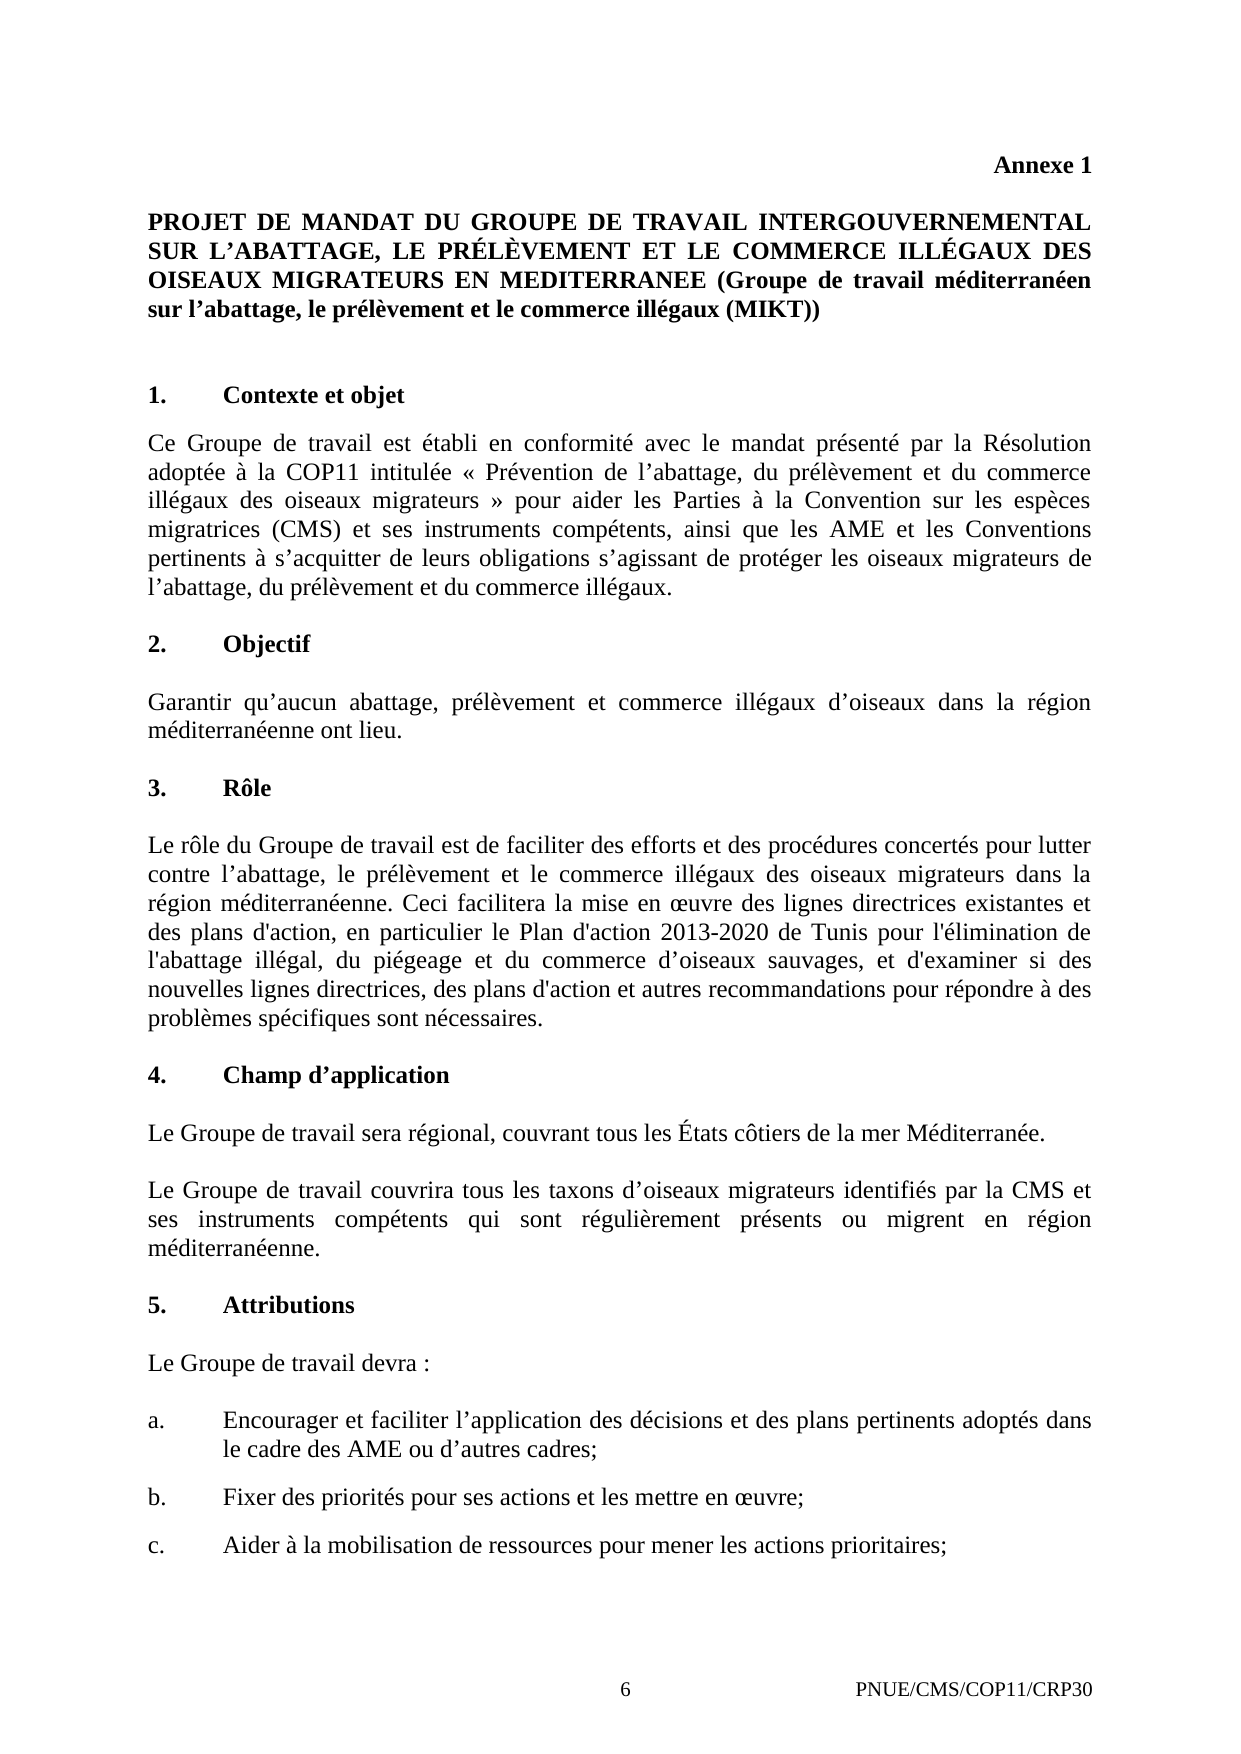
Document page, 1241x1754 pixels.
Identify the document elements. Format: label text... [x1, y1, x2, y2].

list Fixer des priorités pour ses actions et les mettre en œuvre; [148, 1482, 1092, 1511]
list Aider à la mobilisation de ressources pour mener les actions prioritaires; [148, 1530, 1092, 1559]
text Le rôle du Groupe de travail est de faciliter des efforts et des procédures concertés pour lutter contre l’abattage, le prélèvement et le commerce illégaux des oiseaux migrateurs dans la région méditerranéenne. Ceci facilitera la mise en œuvre des lignes directrices existantes et des plans d'action, en particulier le Plan d'action 2013-2020 de Tunis pour l'élimination de l'abattage illégal, du piégeage et du commerce d’oiseaux sauvages, et d'examiner si des nouvelles lignes directrices, des plans d'action et autres recommandations pour répondre à des problèmes spécifiques sont nécessaires. [148, 830, 1092, 1032]
text 5. Attributions [148, 1290, 1092, 1319]
text Le Groupe de travail sera régional, couvrant tous les États côtiers de la mer Méditerranée. [148, 1118, 1092, 1147]
text Garantir qu’aucun abattage, prélèvement et commerce illégaux d’oiseaux dans la région méditerranéenne ont lieu. [148, 687, 1092, 744]
text 4. Champ d’application [148, 1060, 1092, 1089]
text Ce Groupe de travail est établi en conformité avec le mandat présenté par la Résolution adoptée à la COP11 intitulée « Prévention de l’abattage, du prélèvement et du commerce illégaux des oiseaux migrateurs » pour aider les Parties à la Convention sur les espèces migratrices (CMS) et ses instruments compétents, ainsi que les AME et les Conventions pertinents à s’acquitter de leurs obligations s’agissant de protéger les oiseaux migrateurs de l’abattage, du prélèvement et du commerce illégaux. [148, 428, 1092, 600]
text 1. Contexte et objet [148, 380, 1092, 409]
text 3. Rôle [148, 773, 1092, 802]
list Encourager et faciliter l’application des décisions et des plans pertinents adoptés dans le cadre des AME ou d’autres cadres; [148, 1405, 1092, 1463]
text PROJET DE MANDAT DU GROUPE DE TRAVAIL INTERGOUVERNEMENTAL SUR L’ABATTAGE, LE PRÉLÈVEMENT ET LE COMMERCE ILLÉGAUX DES OISEAUX MIGRATEURS EN MEDITERRANEE (Groupe de travail méditerranéen sur l’abattage, le prélèvement et le commerce illégaux (MIKT)) [148, 207, 1092, 322]
text Le Groupe de travail couvrira tous les taxons d’oiseaux migrateurs identifiés par la CMS et ses instruments compétents qui sont régulièrement présents ou migrent en région méditerranéenne. [148, 1175, 1092, 1262]
text 2. Objectif [148, 629, 1092, 658]
text Le Groupe de travail devra : [148, 1348, 1092, 1377]
text Annexe 1 [148, 150, 1092, 179]
